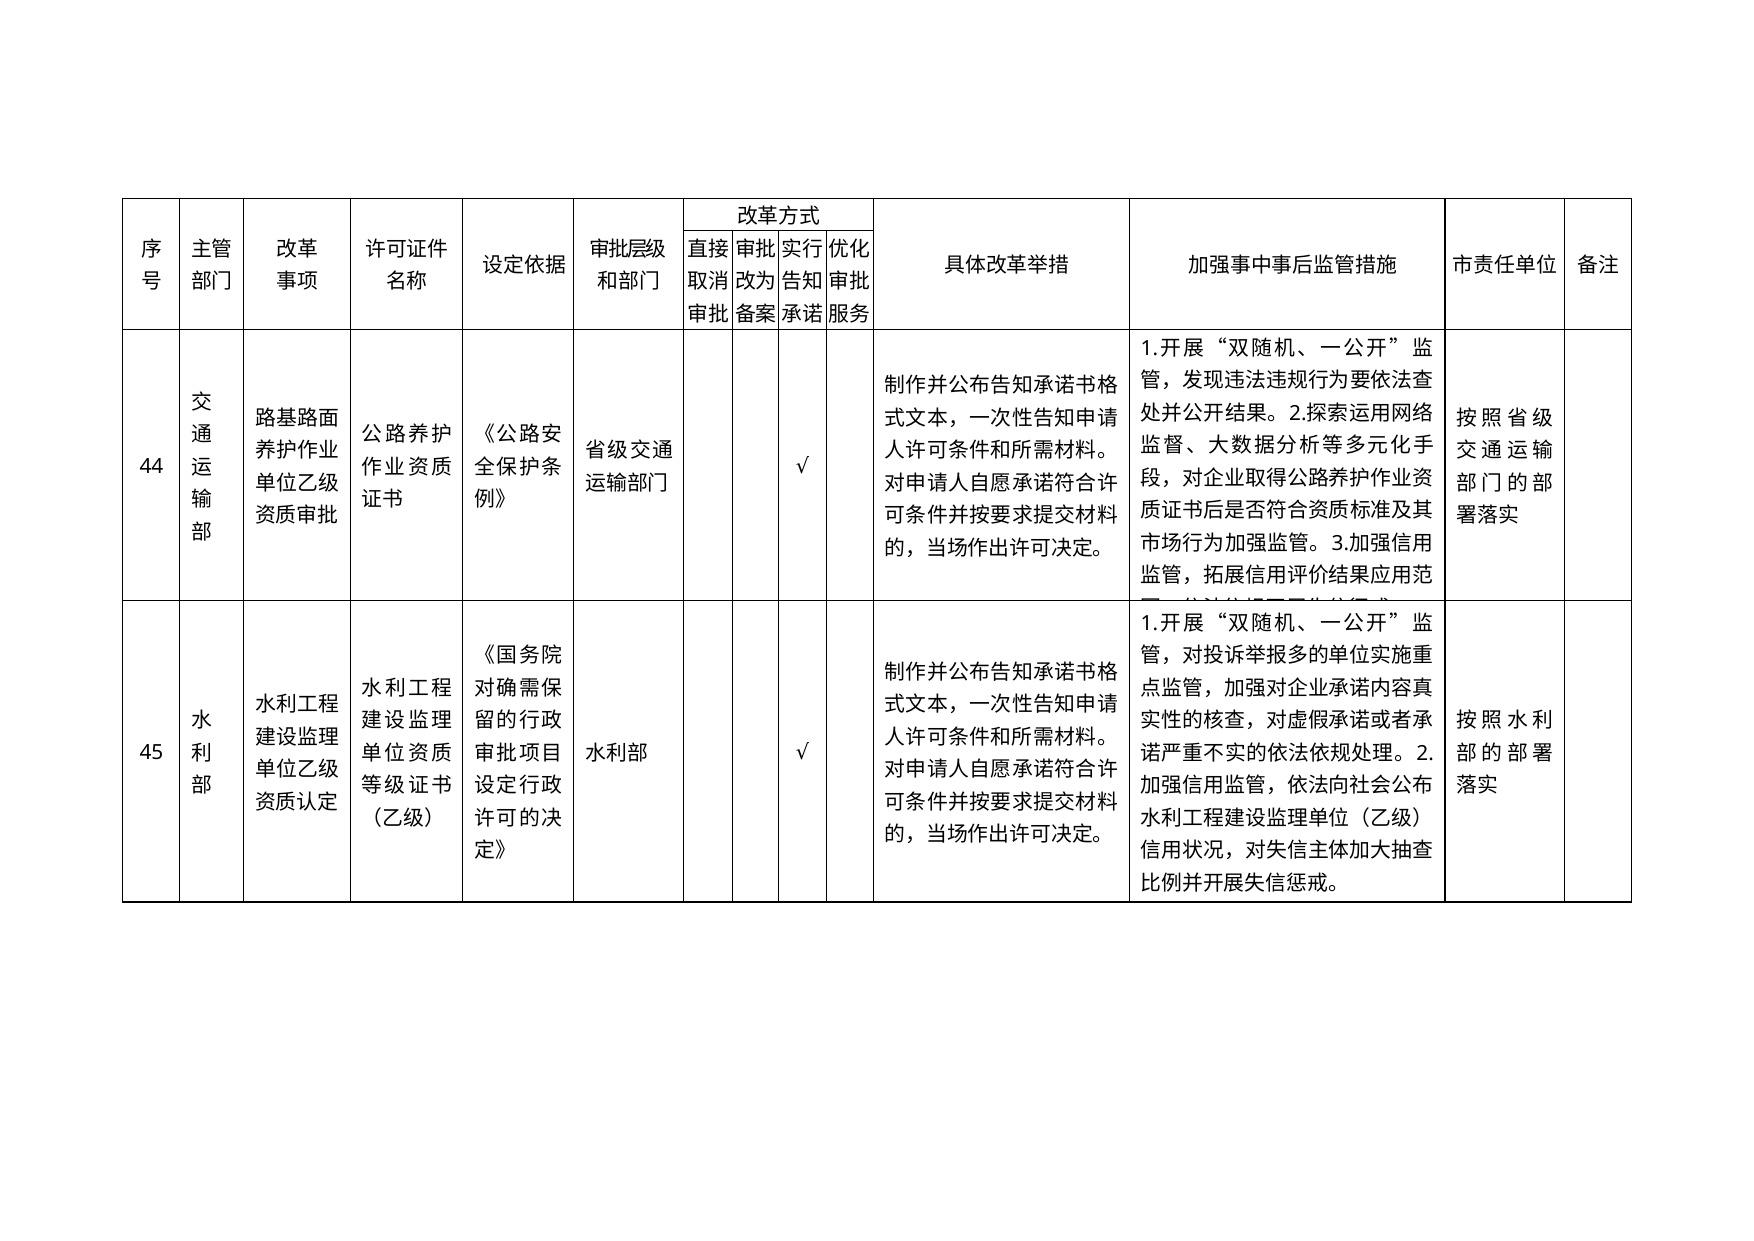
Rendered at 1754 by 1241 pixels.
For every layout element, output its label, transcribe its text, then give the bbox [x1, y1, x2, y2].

table_cell [684, 330, 732, 600]
table_header 备注 [1565, 199, 1631, 329]
table_header 具体改革举措 [874, 199, 1129, 329]
table_cell 45 [123, 601, 179, 901]
table_cell [827, 330, 873, 600]
table_cell 交通运输部 [180, 330, 243, 600]
table_cell 路基路面养护作业单位乙级资质审批 [244, 330, 350, 600]
table_cell 水利部 [180, 601, 243, 901]
table_cell √ [779, 330, 826, 600]
table_header 主管 部门 [180, 199, 243, 329]
table_cell 水利部 [574, 601, 683, 901]
table_header 序 号 [123, 199, 179, 329]
table_cell [733, 601, 778, 901]
table_cell 直接 取消 审批 [684, 231, 732, 329]
table_cell √ [779, 601, 826, 901]
table_cell [684, 601, 732, 901]
table_cell [733, 330, 778, 600]
table_cell 水利工程建设监理单位资质等级证书（乙级） [351, 601, 462, 901]
table_cell 优化 审批 服务 [827, 231, 873, 329]
table_header 加强事中事后监管措施 [1130, 199, 1444, 329]
table_header 审批层级 和部门 [574, 199, 683, 329]
table_cell 水利工程建设监理单位乙级资质认定 [244, 601, 350, 901]
table_cell 44 [123, 330, 179, 600]
table_cell 1.开展“双随机、一公开”监管，发现违法违规行为要依法查处并公开结果。2.探索运用网络监督、大数据分析等多元化手段，对企业取得公路养护作业资质证书后是否符合资质标准及其市场行为加强监管。3.加强信用监管，拓展信用评价结果应用范围，依法依规开展失信惩戒。 [1130, 330, 1444, 600]
table_header 改革 事项 [244, 199, 350, 329]
table_cell [827, 601, 873, 901]
table_header 许可证件 名称 [351, 199, 462, 329]
table_cell [1565, 601, 1631, 901]
table_header 设定依据 [463, 199, 573, 329]
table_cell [874, 330, 1129, 600]
table_cell 审批 改为 备案 [733, 231, 778, 329]
table_cell 按照水利部的部署落实 [1446, 601, 1564, 901]
table_cell 1.开展“双随机、一公开”监管，对投诉举报多的单位实施重点监管，加强对企业承诺内容真实性的核查，对虚假承诺或者承诺严重不实的依法依规处理。2.加强信用监管，依法向社会公布水利工程建设监理单位（乙级）信用状况，对失信主体加大抽查比例并开展失信惩戒。 [1130, 601, 1444, 901]
table_cell 省级交通运输部门 [574, 330, 683, 600]
table_cell 公路养护作业资质证书 [351, 330, 462, 600]
table_header 改革方式 [684, 199, 873, 230]
table_cell 《公路安全保护条例》 [463, 330, 573, 600]
table_cell 制作并公布告知承诺书格式文本，一次性告知申请人许可条件和所需材料。对申请人自愿承诺符合许可条件并按要求提交材料的，当场作出许可决定。 [874, 601, 1129, 901]
table_cell 《国务院对确需保留的行政审批项目设定行政许可的决定》 [463, 601, 573, 901]
table_cell 实行 告知 承诺 [779, 231, 826, 329]
table_cell [1565, 330, 1631, 600]
table_cell 按照省级交通运输部门的部署落实 [1446, 330, 1564, 600]
table_header 市责任单位 [1446, 199, 1564, 329]
